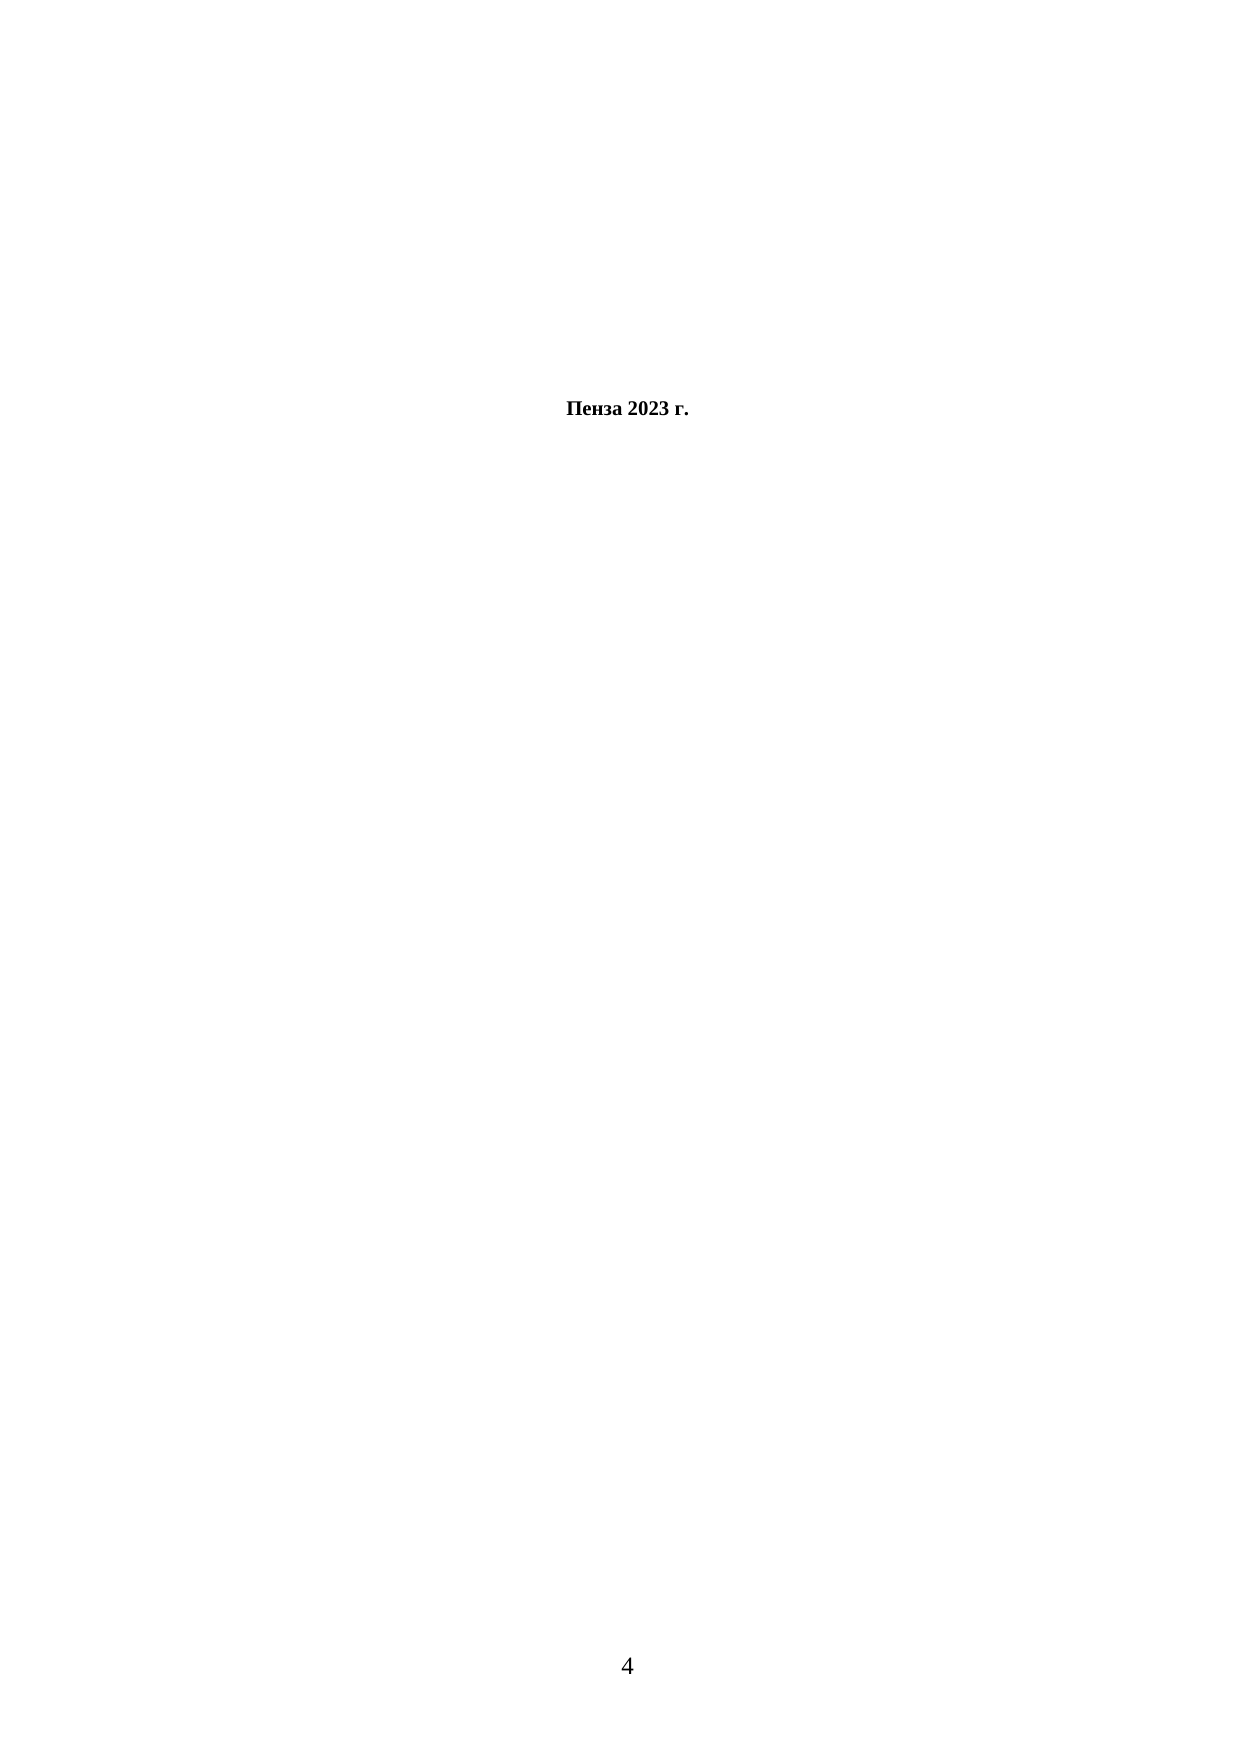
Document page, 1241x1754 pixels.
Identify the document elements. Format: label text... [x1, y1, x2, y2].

text Пенза 2023 г. [89, 396, 1166, 420]
